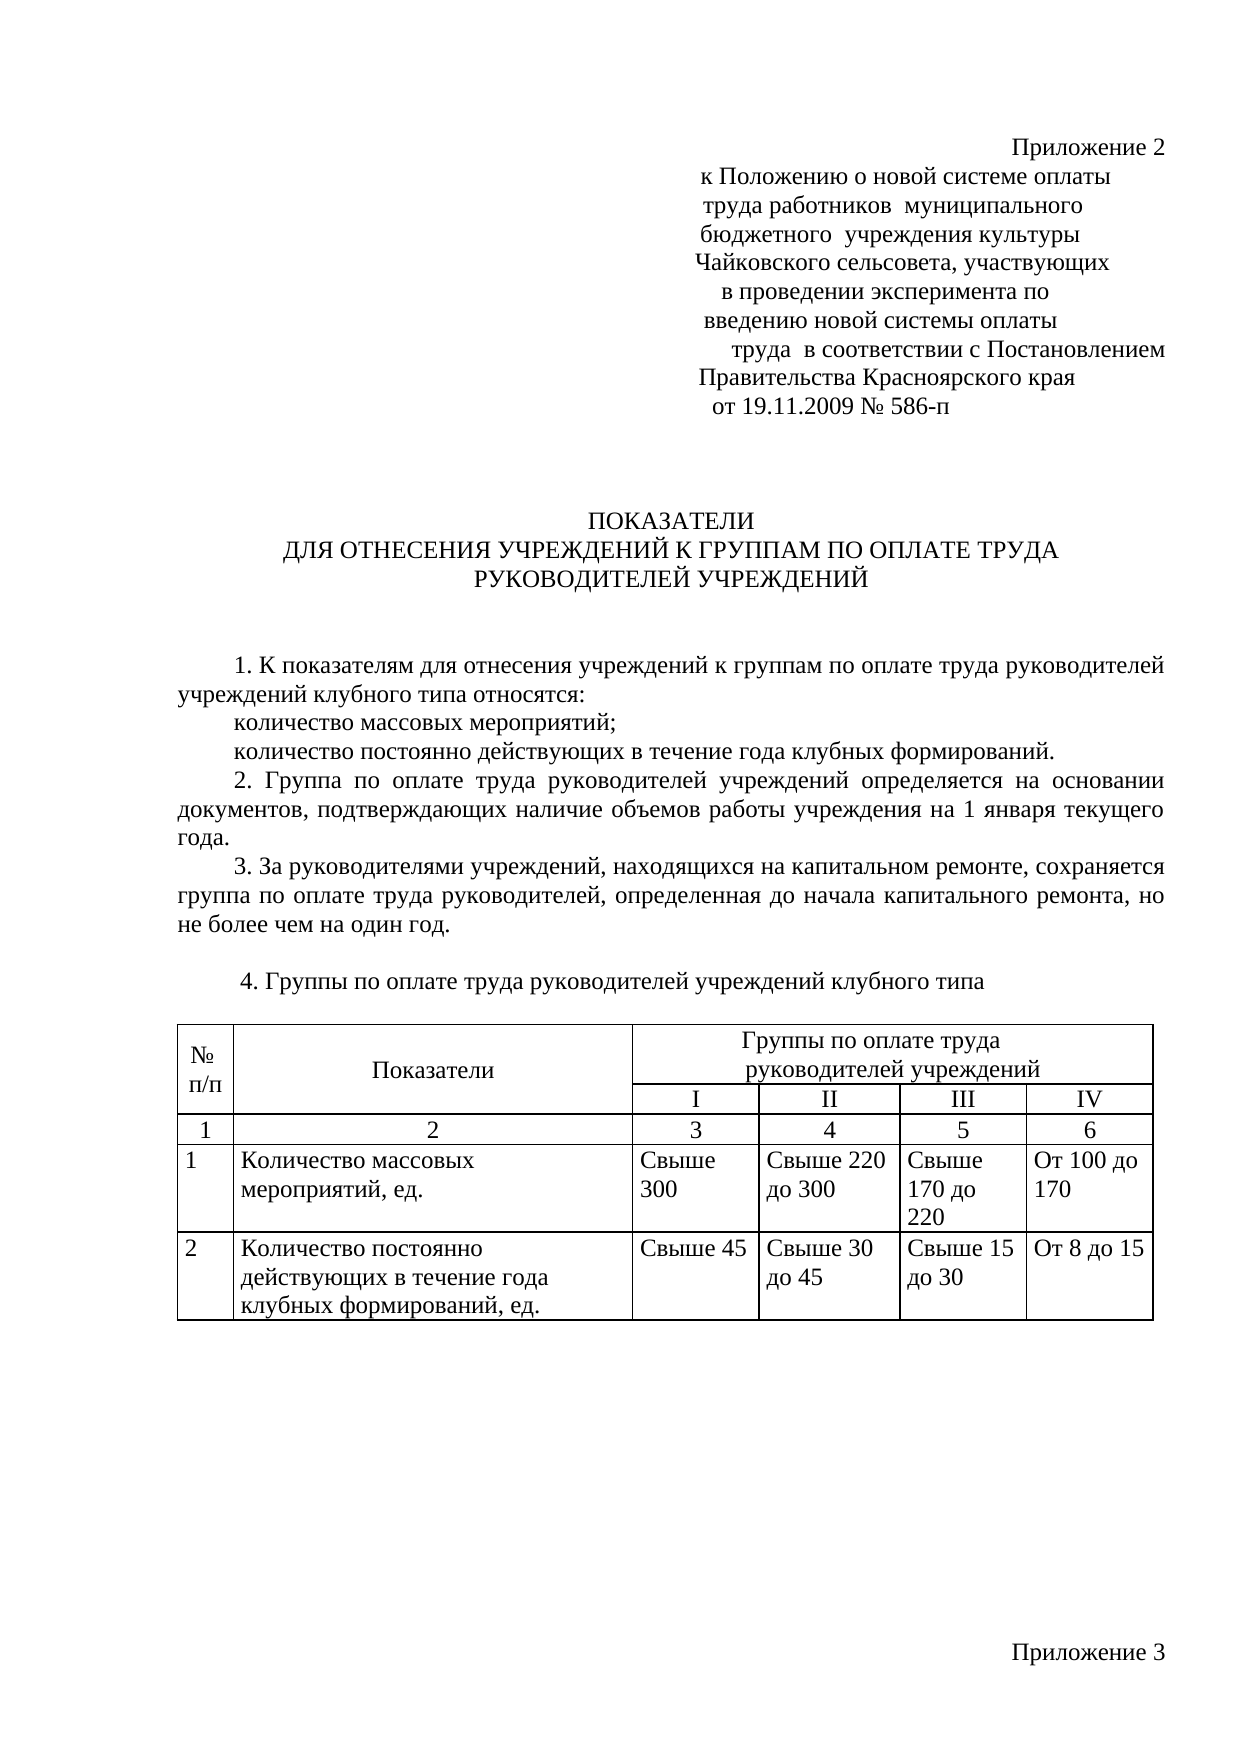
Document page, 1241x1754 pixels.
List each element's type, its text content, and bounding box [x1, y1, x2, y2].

text к Положению о новой системе оплаты [177, 161, 1165, 190]
text 2. Группа по оплате труда руководителей учреждений определяется на основании документов, подтверждающих наличие объемов работы учреждения на 1 января текущего года. [177, 765, 1165, 851]
table_cell Свыше 15 до 30 [901, 1233, 1026, 1319]
table_cell От 100 до 170 [1027, 1145, 1152, 1231]
text количество постоянно действующих в течение года клубных формирований. [177, 736, 1165, 765]
text 3. За руководителями учреждений, находящихся на капитальном ремонте, сохраняется группа по оплате труда руководителей, определенная до начала капитального ремонта, но не более чем на один год. [177, 851, 1165, 937]
text Приложение 2 [177, 132, 1165, 161]
table_cell 5 [901, 1115, 1026, 1143]
title Чайковского сельсовета, участвующих [177, 247, 1165, 276]
table_header Группы по оплате труда руководителей учреждений [633, 1025, 1152, 1083]
table_cell IV [1027, 1085, 1152, 1113]
title труда в соответствии с Постановлением [177, 334, 1165, 362]
table_cell Свыше 300 [633, 1145, 758, 1231]
text Приложение 3 [177, 1637, 1165, 1666]
table_cell I [633, 1085, 758, 1113]
table_cell Свыше 220 до 300 [760, 1145, 899, 1231]
table_cell Количество постоянно действующих в течение года клубных формирований, ед. [234, 1233, 632, 1319]
table_cell 6 [1027, 1115, 1152, 1143]
text РУКОВОДИТЕЛЕЙ УЧРЕЖДЕНИЙ [177, 564, 1165, 592]
title введению новой системы оплаты [177, 305, 1165, 334]
title бюджетного учреждения культуры [177, 219, 1165, 247]
table_header Показатели [234, 1025, 632, 1113]
table_cell 2 [178, 1233, 233, 1319]
table_header № п/п [178, 1025, 233, 1113]
text ДЛЯ ОТНЕСЕНИЯ УЧРЕЖДЕНИЙ К ГРУППАМ ПО ОПЛАТЕ ТРУДА [177, 535, 1165, 564]
table_cell 1 [178, 1145, 233, 1231]
text труда работников муниципального [177, 190, 1165, 219]
text ПОКАЗАТЕЛИ [177, 506, 1165, 535]
title Правительства Красноярского края [177, 362, 1165, 391]
table_cell 4 [760, 1115, 899, 1143]
table_cell Количество массовых мероприятий, ед. [234, 1145, 632, 1231]
table_cell Свыше 45 [633, 1233, 758, 1319]
text 1. К показателям для отнесения учреждений к группам по оплате труда руководителей учреждений клубного типа относятся: [177, 650, 1165, 707]
table_cell III [901, 1085, 1026, 1113]
text 4. Группы по оплате труда руководителей учреждений клубного типа [177, 966, 1165, 995]
table_cell 2 [234, 1115, 632, 1143]
table_cell 1 [178, 1115, 233, 1143]
text количество массовых мероприятий; [177, 707, 1165, 736]
title в проведении эксперимента по [177, 276, 1165, 305]
table_cell Свыше 170 до 220 [901, 1145, 1026, 1231]
table_cell II [760, 1085, 899, 1113]
table_cell От 8 до 15 [1027, 1233, 1152, 1319]
table_cell 3 [633, 1115, 758, 1143]
table_cell Свыше 30 до 45 [760, 1233, 899, 1319]
title от 19.11.2009 № 586-п [177, 391, 1165, 420]
